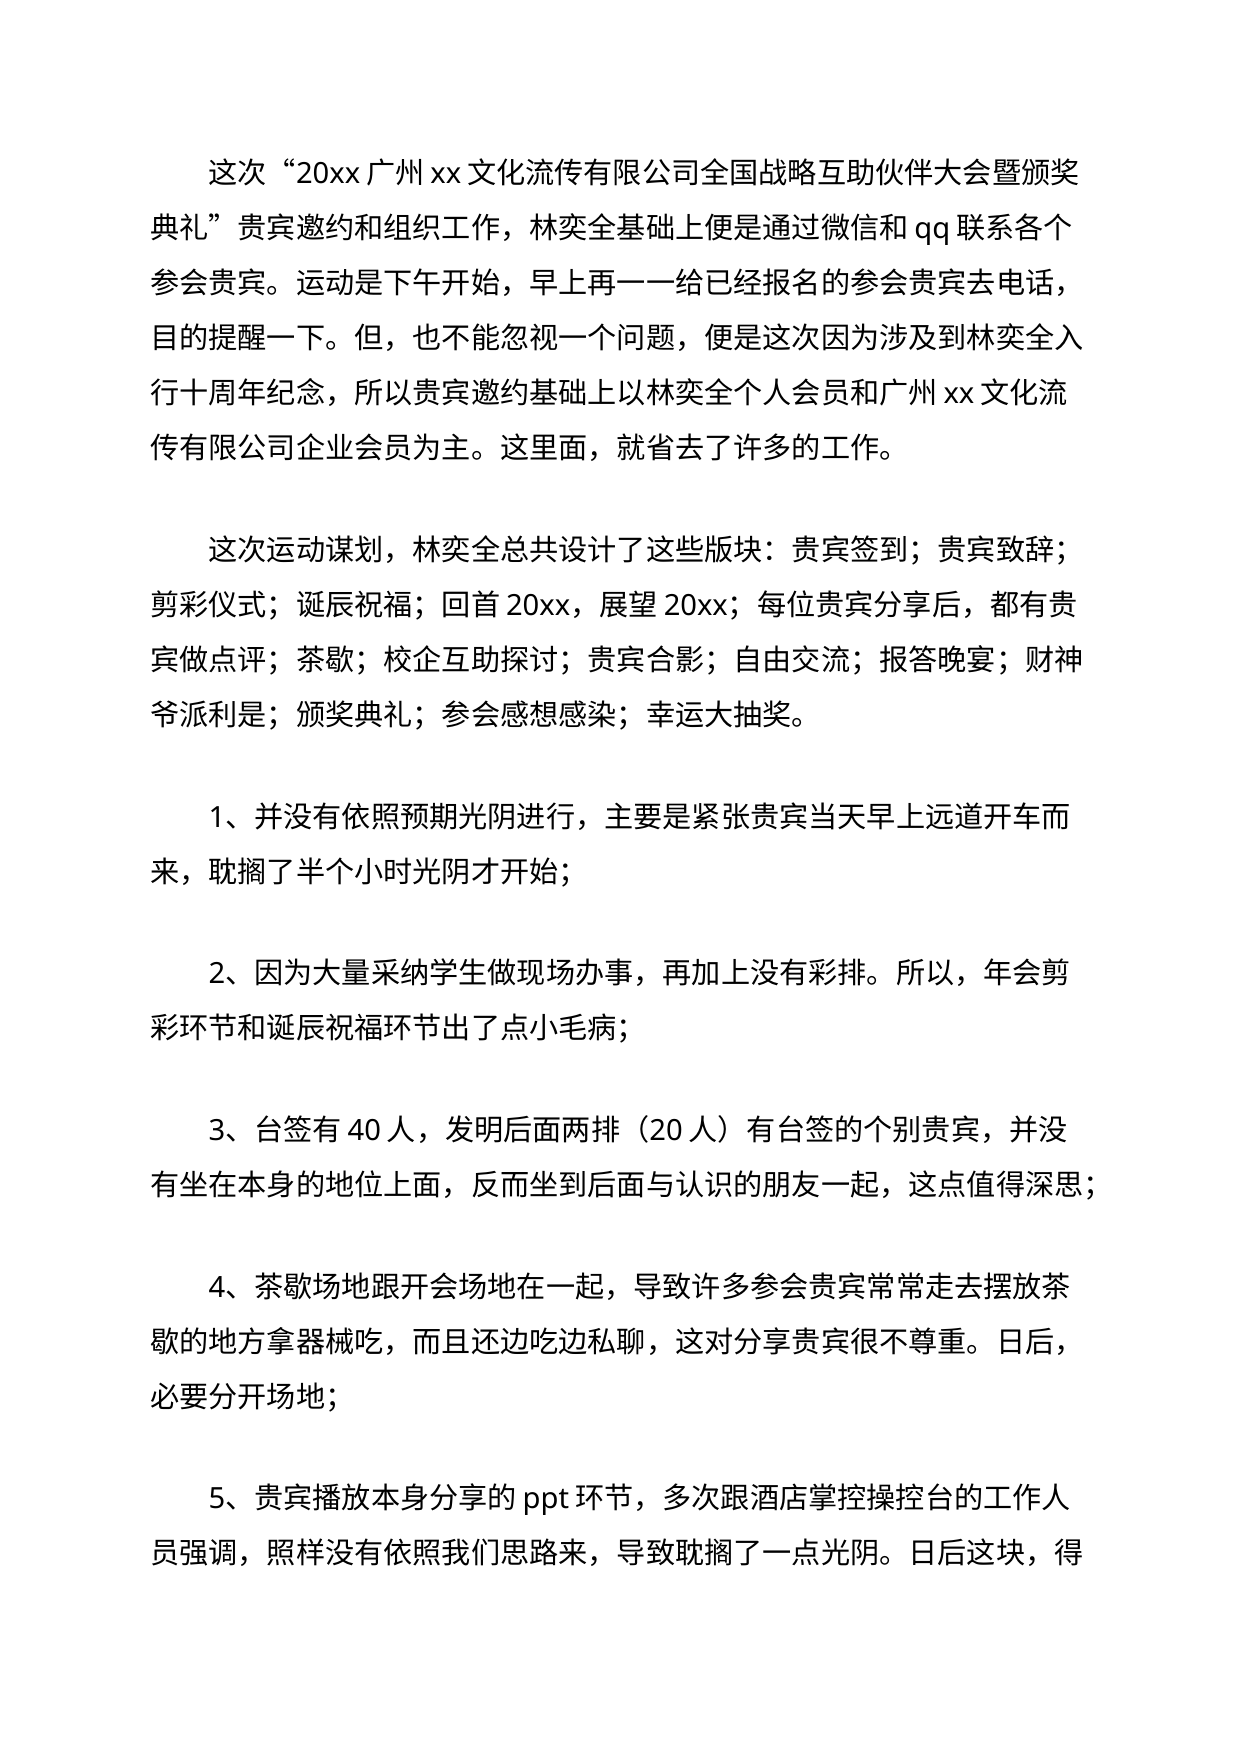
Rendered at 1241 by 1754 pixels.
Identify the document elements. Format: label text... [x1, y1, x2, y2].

text 这次“20xx广州xx文化流传有限公司全国战略互助伙伴大会暨颁奖典礼”贵宾邀约和组织工作，林奕全基础上便是通过微信和qq联系各个参会贵宾。运动是下午开始，早上再一一给已经报名的参会贵宾去电话，目的提醒一下。但，也不能忽视一个问题，便是这次因为涉及到林奕全入行十周年纪念，所以贵宾邀约基础上以林奕全个人会员和广州xx文化流传有限公司企业会员为主。这里面，就省去了许多的工作。 [150, 150, 1090, 467]
text 3、台签有40人，发明后面两排（20人）有台签的个别贵宾，并没有坐在本身的地位上面，反而坐到后面与认识的朋友一起，这点值得深思； [150, 1107, 1090, 1204]
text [150, 1475, 1090, 1572]
text 这次运动谋划，林奕全总共设计了这些版块：贵宾签到；贵宾致辞；剪彩仪式；诞辰祝福；回首20xx，展望20xx；每位贵宾分享后，都有贵宾做点评；茶歇；校企互助探讨；贵宾合影；自由交流；报答晚宴；财神爷派利是；颁奖典礼；参会感想感染；幸运大抽奖。 [150, 527, 1090, 734]
text 2、因为大量采纳学生做现场办事，再加上没有彩排。所以，年会剪彩环节和诞辰祝福环节出了点小毛病； [150, 950, 1090, 1047]
text 4、茶歇场地跟开会场地在一起，导致许多参会贵宾常常走去摆放茶歇的地方拿器械吃，而且还边吃边私聊，这对分享贵宾很不尊重。日后，必要分开场地； [150, 1263, 1090, 1416]
text 1、并没有依照预期光阴进行，主要是紧张贵宾当天早上远道开车而来，耽搁了半个小时光阴才开始； [150, 793, 1090, 890]
